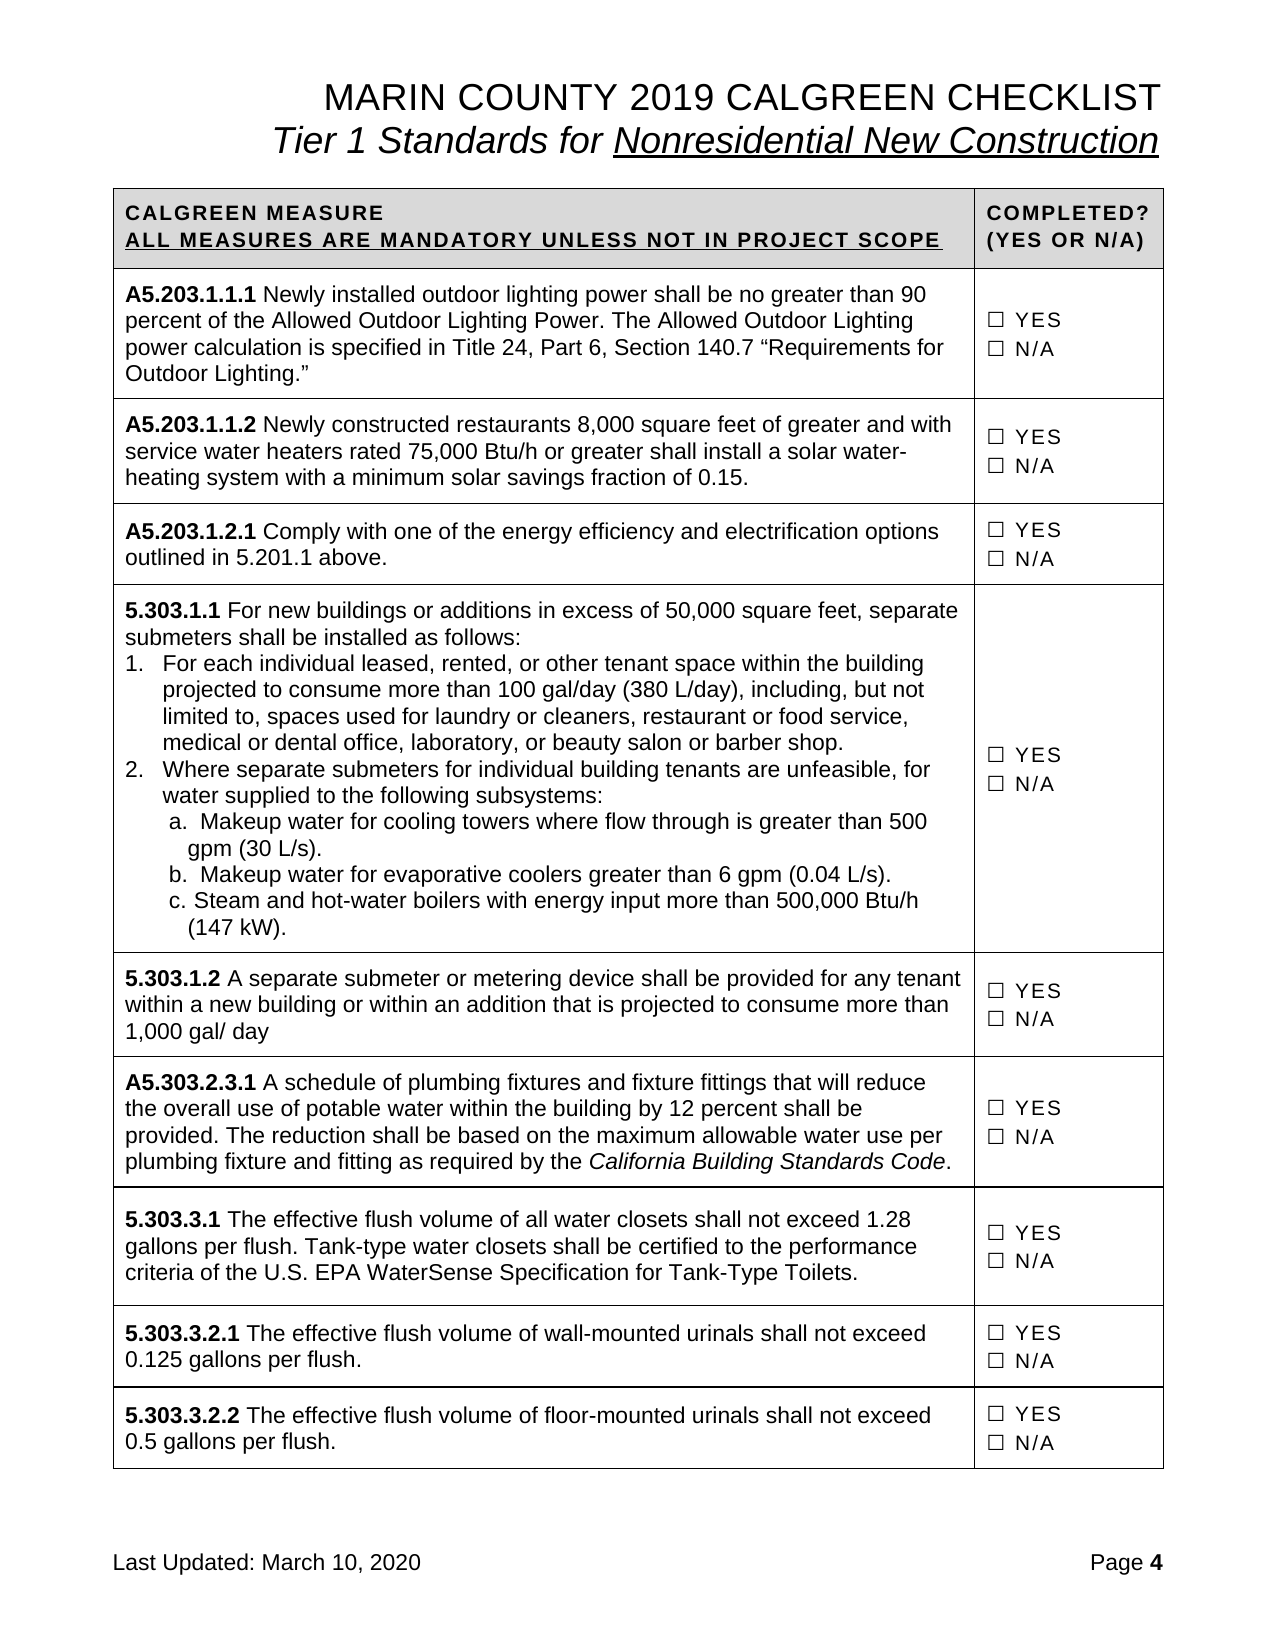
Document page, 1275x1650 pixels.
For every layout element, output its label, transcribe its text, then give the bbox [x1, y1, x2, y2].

table_cell Yes N/A [975, 269, 1163, 398]
table_cell 5.303.1.2 A separate submeter or metering device shall be provided for any tenant within a new building or within an addition that is projected to consume more than 1,000 gal/ day [114, 953, 974, 1056]
table_cell A5.203.1.1.1 Newly installed outdoor lighting power shall be no greater than 90 percent of the Allowed Outdoor Lighting Power. The Allowed Outdoor Lighting power calculation is specified in Title 24, Part 6, Section 140.7 “Requirements for Outdoor Lighting.” [114, 269, 974, 398]
table_cell 5.303.3.1 The effective flush volume of all water closets shall not exceed 1.28 gallons per flush. Tank-type water closets shall be certified to the performance criteria of the U.S. EPA WaterSense Specification for Tank-Type Toilets. [114, 1188, 974, 1304]
table_cell Yes N/A [975, 399, 1163, 502]
table_cell Yes N/A [975, 1057, 1163, 1186]
table_cell Yes N/A [975, 1388, 1163, 1468]
table_cell Yes N/A [975, 504, 1163, 584]
table_header CALGREEN Measure ALL MEASURES ARE MANDATORY UNLESS NOT IN PROJECT SCOPE [114, 189, 974, 268]
table_cell 5.303.1.1 For new buildings or additions in excess of 50,000 square feet, separate submeters shall be installed as follows: For each individual leased, rented, or other tenant space within the building projected to consume more than 100 gal/day (380 L/day), including, but not limited to, spaces used for laundry or cleaners, restaurant or food service, medical or dental office, laboratory, or beauty salon or barber shop. Where separate submeters for individual building tenants are unfeasible, for water supplied to the following subsystems: Makeup water for cooling towers where flow through is greater than 500 gpm (30 L/s). Makeup water for evaporative coolers greater than 6 gpm (0.04 L/s). Steam and hot-water boilers with energy input more than 500,000 Btu/h (147 kW). [114, 585, 974, 952]
table_cell 5.303.3.2.2 The effective flush volume of floor-mounted urinals shall not exceed 0.5 gallons per flush. [114, 1388, 974, 1468]
table_cell A5.303.2.3.1 A schedule of plumbing fixtures and fixture fittings that will reduce the overall use of potable water within the building by 12 percent shall be provided. The reduction shall be based on the maximum allowable water use per plumbing fixture and fitting as required by the California Building Standards Code. [114, 1057, 974, 1186]
table_cell Yes N/A [975, 953, 1163, 1056]
table_cell Yes N/A [975, 1306, 1163, 1386]
table_cell Yes N/A [975, 1188, 1163, 1304]
table_cell A5.203.1.1.2 Newly constructed restaurants 8,000 square feet of greater and with service water heaters rated 75,000 Btu/h or greater shall install a solar water-heating system with a minimum solar savings fraction of 0.15. [114, 399, 974, 502]
table_cell A5.203.1.2.1 Comply with one of the energy efficiency and electrification options outlined in 5.201.1 above. [114, 504, 974, 584]
table_cell Yes N/A [975, 585, 1163, 952]
table_header Completed? (Yes or N/A) [975, 189, 1163, 268]
table_cell 5.303.3.2.1 The effective flush volume of wall-mounted urinals shall not exceed 0.125 gallons per flush. [114, 1306, 974, 1386]
